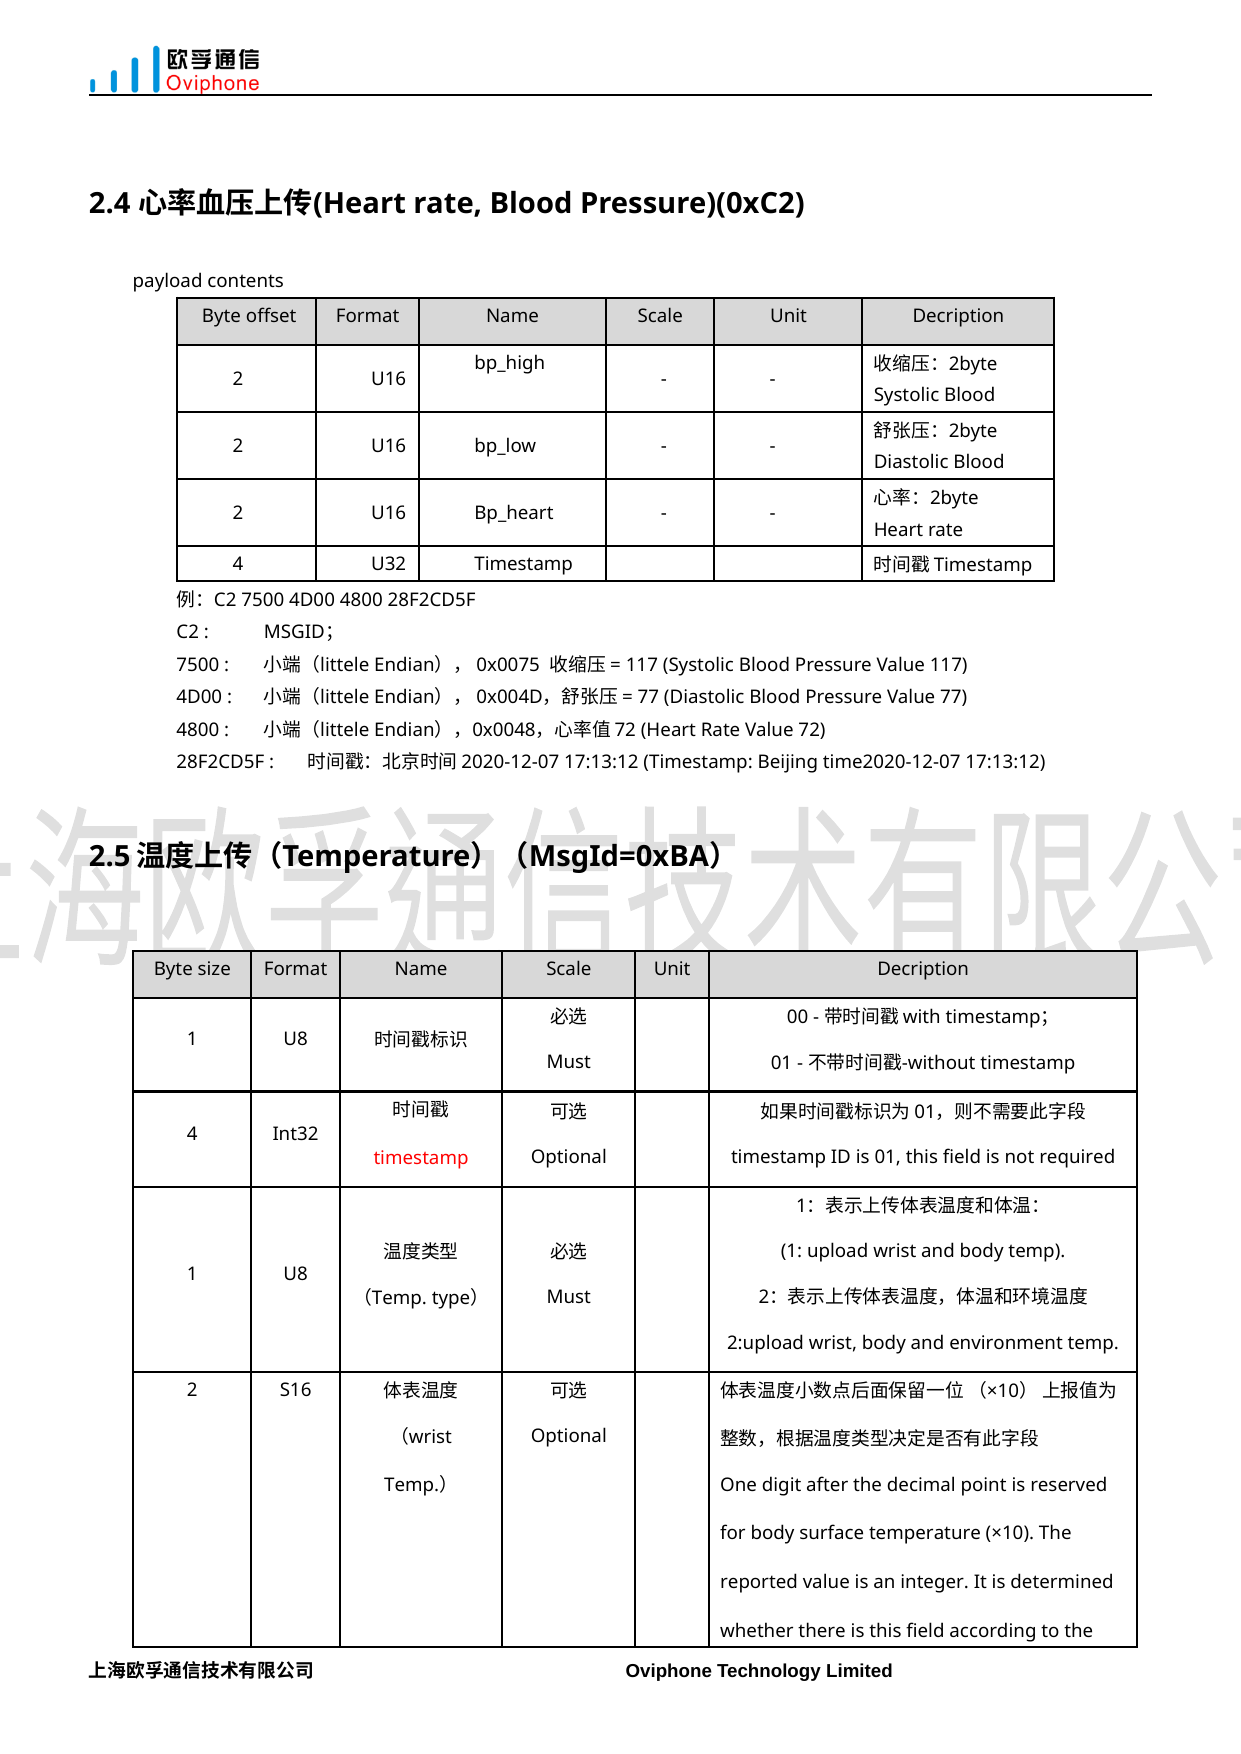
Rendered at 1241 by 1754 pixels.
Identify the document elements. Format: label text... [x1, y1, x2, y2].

text 7500 : 小端（littele Endian）， 0x0075 收缩压 = 117 (Systolic Blood Pressure Value 117) [133, 647, 1152, 679]
table_cell 如果时间戳标识为01，则不需要此字段 timestamp ID is 01, this field is not required [710, 1093, 1136, 1186]
table_cell [636, 1093, 708, 1186]
table_cell 时间戳标识 [341, 999, 501, 1090]
table_cell bp_high [420, 346, 605, 411]
table_cell S16 [252, 1373, 339, 1646]
table_header Unit [636, 952, 708, 997]
table_header Unit [715, 299, 861, 344]
table_cell U16 [317, 480, 418, 545]
table_cell U16 [317, 346, 418, 411]
table_cell [715, 547, 861, 579]
table_cell 可选 Optional [503, 1373, 634, 1646]
table_cell 1 [134, 999, 250, 1090]
table_cell Int32 [252, 1093, 339, 1186]
table_cell [607, 547, 713, 579]
subtitle 2.5温度上传（Temperature）（MsgId=0xBA） [89, 822, 1130, 887]
table_cell 1 [134, 1188, 250, 1371]
table_header Scale [607, 299, 713, 344]
table_header Decription [710, 952, 1136, 997]
table_cell 必选 Must [503, 1188, 634, 1371]
table_cell 时间戳timestamp [341, 1093, 501, 1186]
table_cell 2 [178, 413, 315, 478]
table_cell 00 - 带时间戳with timestamp； 01 - 不带时间戳-without timestamp [710, 999, 1136, 1090]
table_cell Timestamp [420, 547, 605, 579]
table_cell 1：表示上传体表温度和体温： (1: upload wrist and body temp). 2：表示上传体表温度，体温和环境温度 2:upload wrist, body and environment temp. [710, 1188, 1136, 1371]
table_cell U8 [252, 999, 339, 1090]
table_cell - [607, 413, 713, 478]
table_cell bp_low [420, 413, 605, 478]
table_cell 2 [178, 480, 315, 545]
table_header Byte size [134, 952, 250, 997]
text 例：C2 7500 4D00 4800 28F2CD5F [89, 582, 1152, 614]
table_cell [636, 999, 708, 1090]
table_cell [710, 1373, 1136, 1646]
table_cell - [607, 346, 713, 411]
table_cell 可选 Optional [503, 1093, 634, 1186]
table_header Name [341, 952, 501, 997]
text 4D00 : 小端（littele Endian）， 0x004D，舒张压 = 77 (Diastolic Blood Pressure Value 77) [133, 679, 1152, 712]
picture [88, 41, 265, 95]
text payload contents [89, 264, 1152, 297]
table_cell 4 [134, 1093, 250, 1186]
table_cell U16 [317, 413, 418, 478]
table_cell 必选 Must [503, 999, 634, 1090]
table_cell 温度类型 （Temp. type） [341, 1188, 501, 1371]
table_header Name [420, 299, 605, 344]
table_cell 体表温度 （wrist Temp.） [341, 1373, 501, 1646]
table_cell 4 [178, 547, 315, 579]
table_cell [636, 1373, 708, 1646]
table_header Format [317, 299, 418, 344]
table_cell Bp_heart [420, 480, 605, 545]
table_cell 时间戳Timestamp [863, 547, 1053, 579]
table_cell [636, 1188, 708, 1371]
text 28F2CD5F : 时间戳：北京时间2020-12-07 17:13:12 (Timestamp: Beijing time2020-12-07 17:13:12) [133, 744, 1152, 777]
table_cell - [715, 480, 861, 545]
table_cell 收缩压：2byte Systolic Blood [863, 346, 1053, 411]
table_cell U8 [252, 1188, 339, 1371]
table_header Decription [863, 299, 1053, 344]
text 4800 : 小端（littele Endian），0x0048，心率值72 (Heart Rate Value 72) [133, 712, 1152, 744]
table_cell - [715, 413, 861, 478]
table_cell 心率：2byte Heart rate [863, 480, 1053, 545]
subtitle 2.4 心率血压上传(Heart rate, Blood Pressure)(0xC2) [89, 168, 1130, 233]
text C2 : MSGID； [133, 614, 1152, 647]
table_header Format [252, 952, 339, 997]
table_cell 舒张压：2byte Diastolic Blood [863, 413, 1053, 478]
table_cell - [715, 346, 861, 411]
table_cell U32 [317, 547, 418, 579]
table_cell 2 [134, 1373, 250, 1646]
table_cell - [607, 480, 713, 545]
table_cell 2 [178, 346, 315, 411]
table_header Byte offset [178, 299, 315, 344]
table_header Scale [503, 952, 634, 997]
